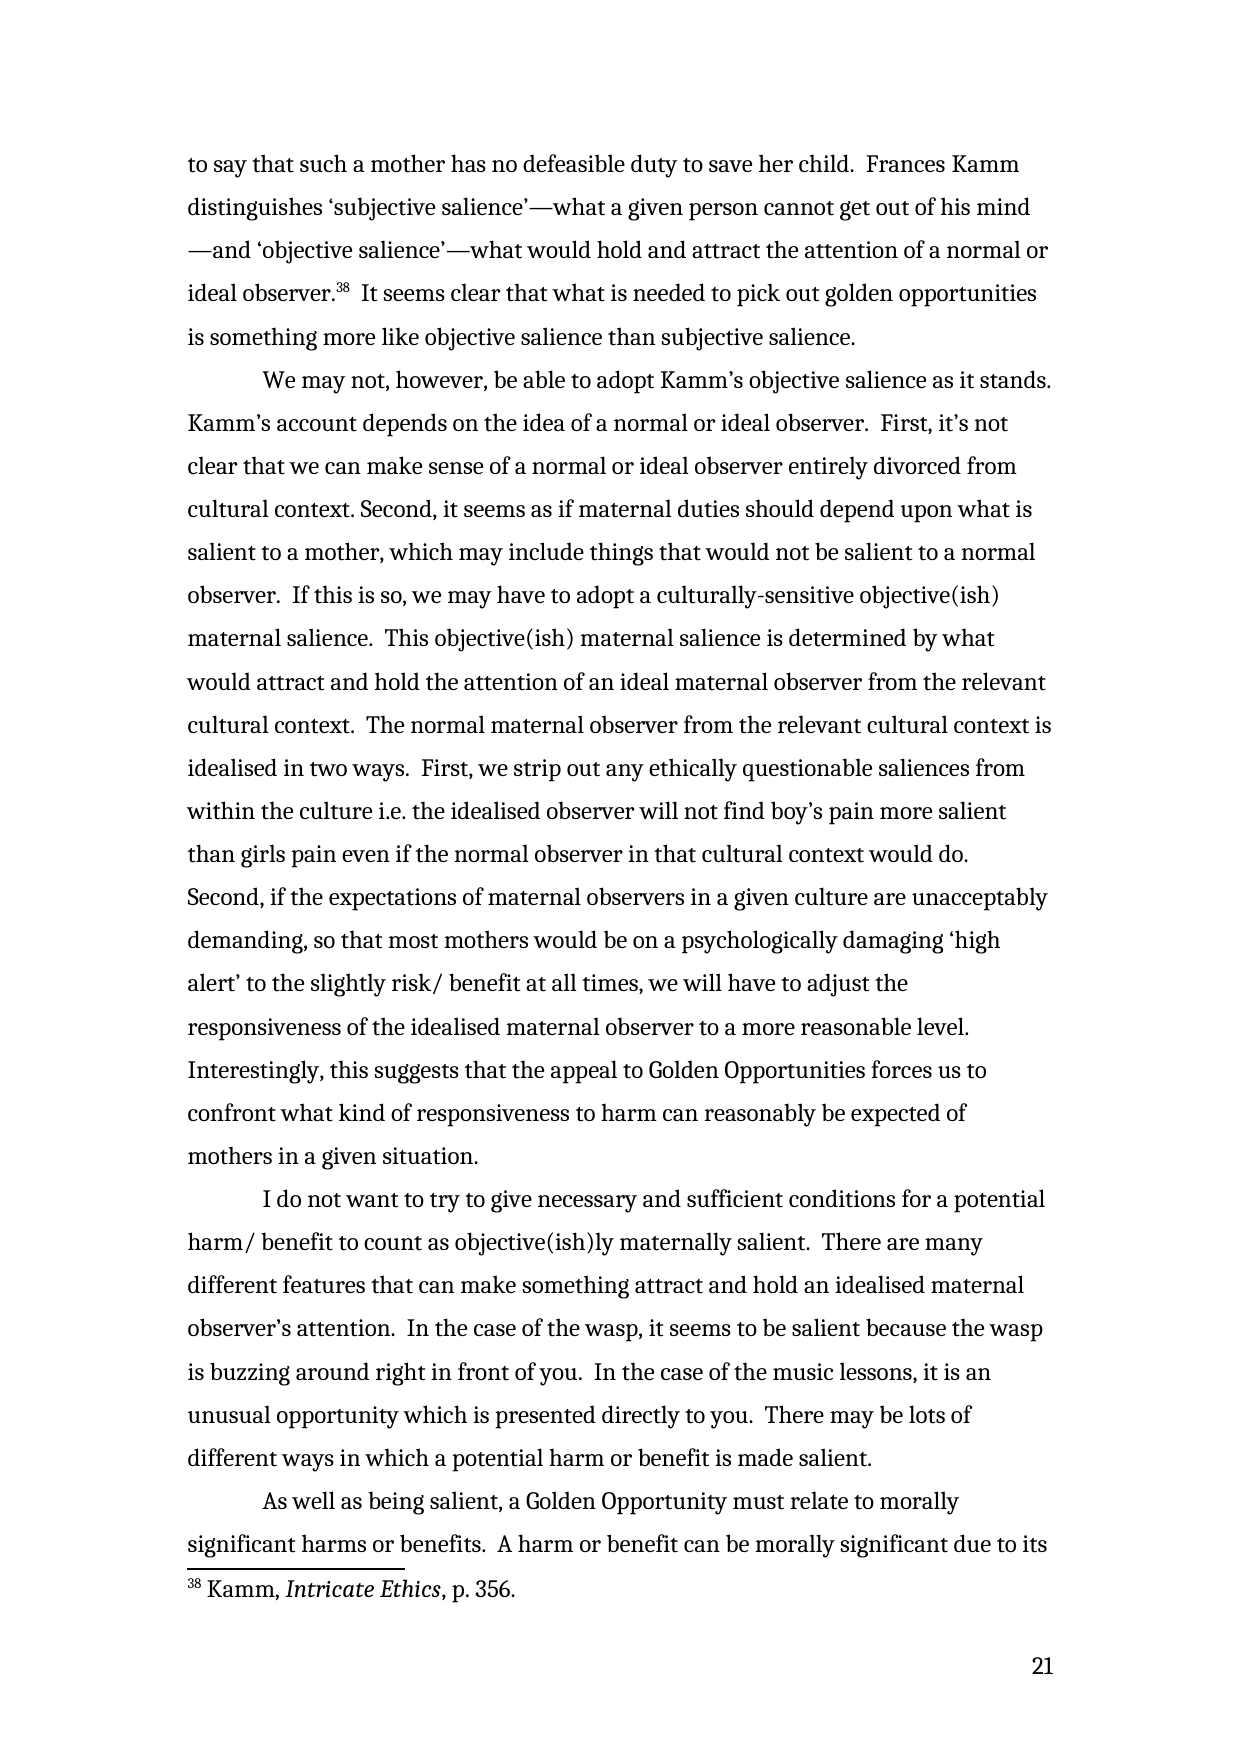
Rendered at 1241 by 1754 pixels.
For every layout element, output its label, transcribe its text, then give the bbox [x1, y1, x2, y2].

text I do not want to try to give necessary and sufficient conditions for a potential harm/ benefit to count as objective(ish)ly maternally salient. There are many different features that can make something attract and hold an idealised maternal observer’s attention. In the case of the wasp, it seems to be salient because the wasp is buzzing around right in front of you. In the case of the music lessons, it is an unusual opportunity which is presented directly to you. There may be lots of different ways in which a potential harm or benefit is made salient. [187, 1185, 1053, 1472]
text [187, 1487, 1053, 1559]
text We may not, however, be able to adopt Kamm’s objective salience as it stands. Kamm’s account depends on the idea of a normal or ideal observer. First, it’s not clear that we can make sense of a normal or ideal observer entirely divorced from cultural context. Second, it seems as if maternal duties should depend upon what is salient to a mother, which may include things that would not be salient to a normal observer. If this is so, we may have to adopt a culturally-sensitive objective(ish) maternal salience. This objective(ish) maternal salience is determined by what would attract and hold the attention of an ideal maternal observer from the relevant cultural context. The normal maternal observer from the relevant cultural context is idealised in two ways. First, we strip out any ethically questionable saliences from within the culture i.e. the idealised observer will not find boy’s pain more salient than girls pain even if the normal observer in that cultural context would do. Second, if the expectations of maternal observers in a given culture are unacceptably demanding, so that most mothers would be on a psychologically damaging ‘high alert’ to the slightly risk/ benefit at all times, we will have to adjust the responsiveness of the idealised maternal observer to a more reasonable level. Interestingly, this suggests that the appeal to Golden Opportunities forces us to confront what kind of responsiveness to harm can reasonably be expected of mothers in a given situation. [187, 366, 1053, 1171]
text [187, 150, 1053, 351]
